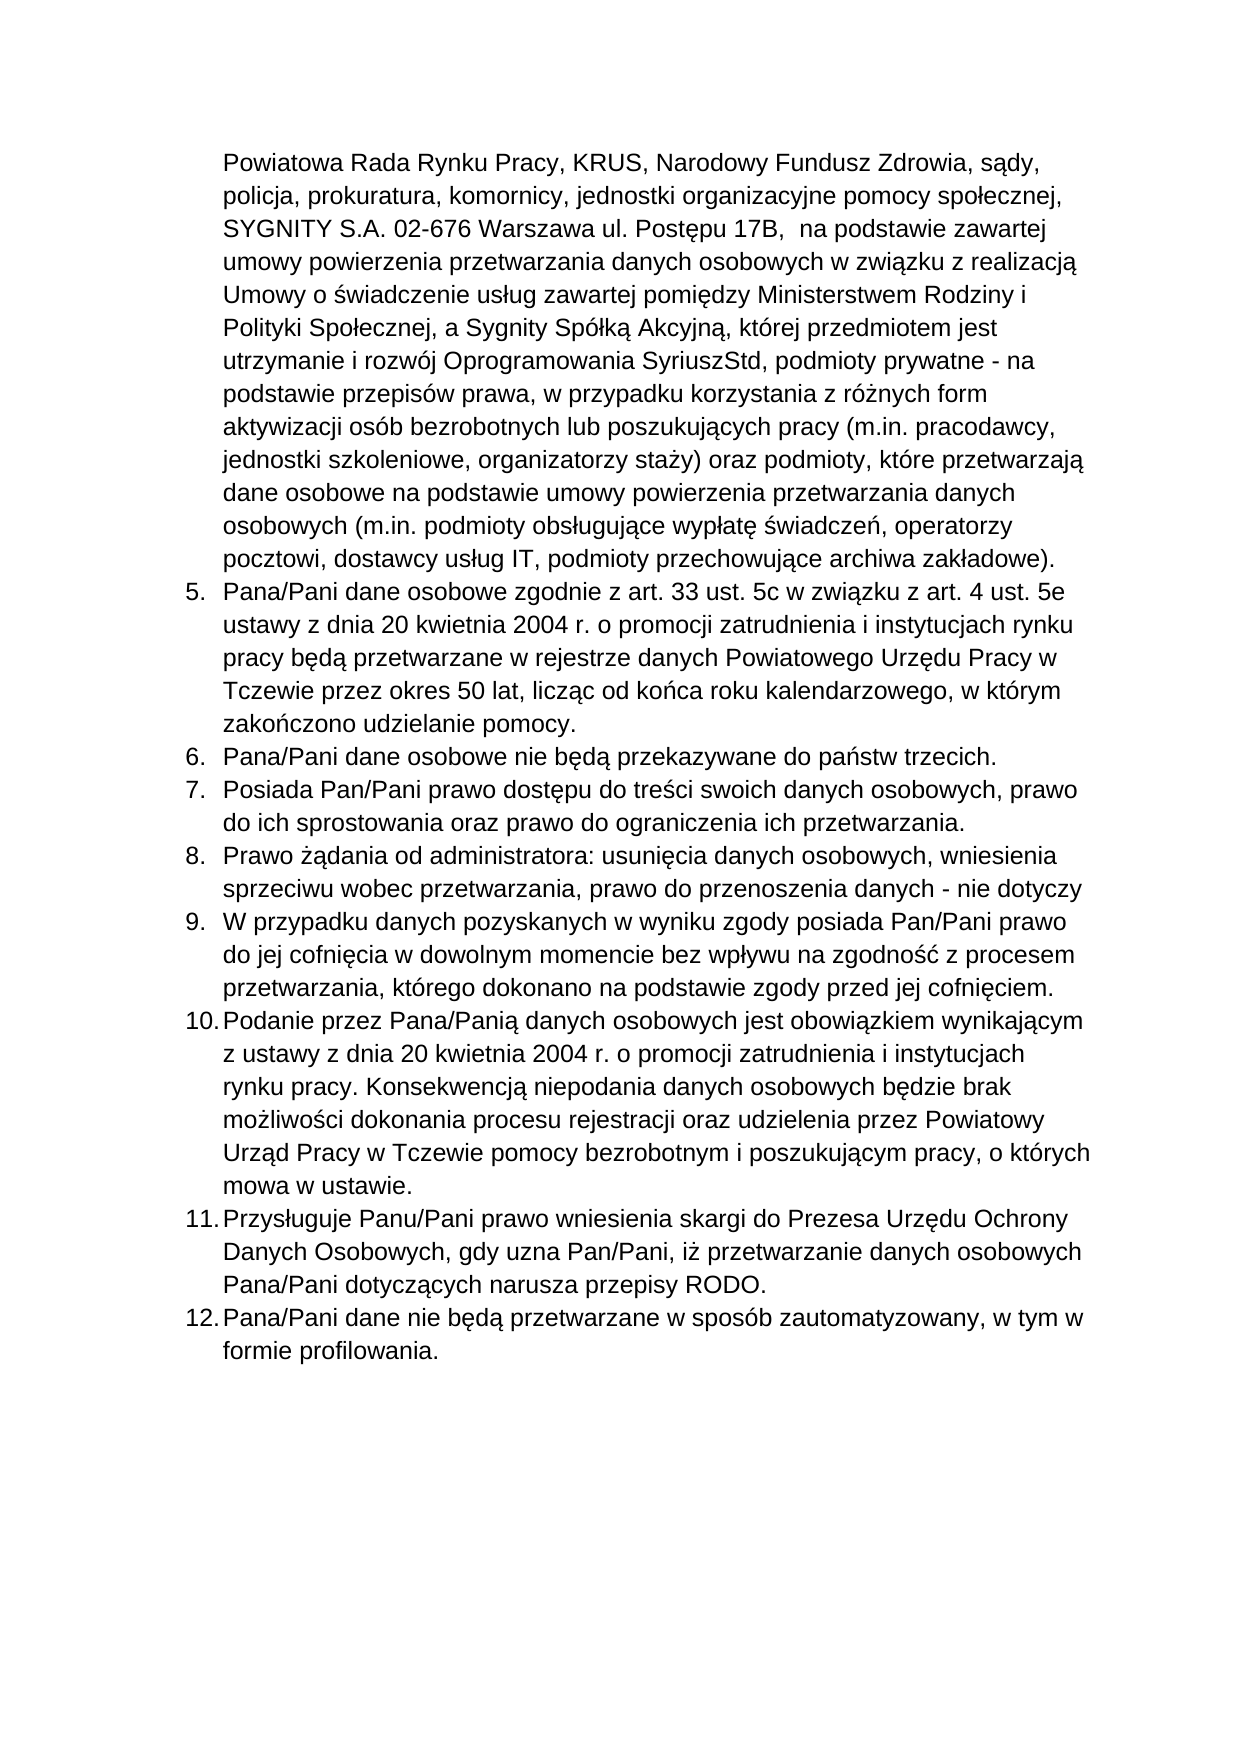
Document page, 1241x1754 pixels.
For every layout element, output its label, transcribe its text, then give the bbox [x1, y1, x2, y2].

list Pana/Pani dane nie będą przetwarzane w sposób zautomatyzowany, w tym w formie profilowania. [185, 1303, 1093, 1365]
list Podanie przez Pana/Panią danych osobowych jest obowiązkiem wynikającym z ustawy z dnia 20 kwietnia 2004 r. o promocji zatrudnienia i instytucjach rynku pracy. Konsekwencją niepodania danych osobowych będzie brak możliwości dokonania procesu rejestracji oraz udzielenia przez Powiatowy Urząd Pracy w Tczewie pomocy bezrobotnym i poszukującym pracy, o których mowa w ustawie. [185, 1006, 1093, 1200]
list Posiada Pan/Pani prawo dostępu do treści swoich danych osobowych, prawo do ich sprostowania oraz prawo do ograniczenia ich przetwarzania. [185, 775, 1093, 837]
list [185, 148, 1093, 573]
list Pana/Pani dane osobowe zgodnie z art. 33 ust. 5c w związku z art. 4 ust. 5e ustawy z dnia 20 kwietnia 2004 r. o promocji zatrudnienia i instytucjach rynku pracy będą przetwarzane w rejestrze danych Powiatowego Urzędu Pracy w Tczewie przez okres 50 lat, licząc od końca roku kalendarzowego, w którym zakończono udzielanie pomocy. [185, 577, 1093, 738]
list Przysługuje Panu/Pani prawo wniesienia skargi do Prezesa Urzędu Ochrony Danych Osobowych, gdy uzna Pan/Pani, iż przetwarzanie danych osobowych Pana/Pani dotyczących narusza przepisy RODO. [185, 1204, 1093, 1299]
list W przypadku danych pozyskanych w wyniku zgody posiada Pan/Pani prawo do jej cofnięcia w dowolnym momencie bez wpływu na zgodność z procesem przetwarzania, którego dokonano na podstawie zgody przed jej cofnięciem. [185, 907, 1093, 1002]
list Pana/Pani dane osobowe nie będą przekazywane do państw trzecich. [185, 742, 1093, 771]
list Prawo żądania od administratora: usunięcia danych osobowych, wniesienia sprzeciwu wobec przetwarzania, prawo do przenoszenia danych - nie dotyczy [185, 841, 1093, 903]
